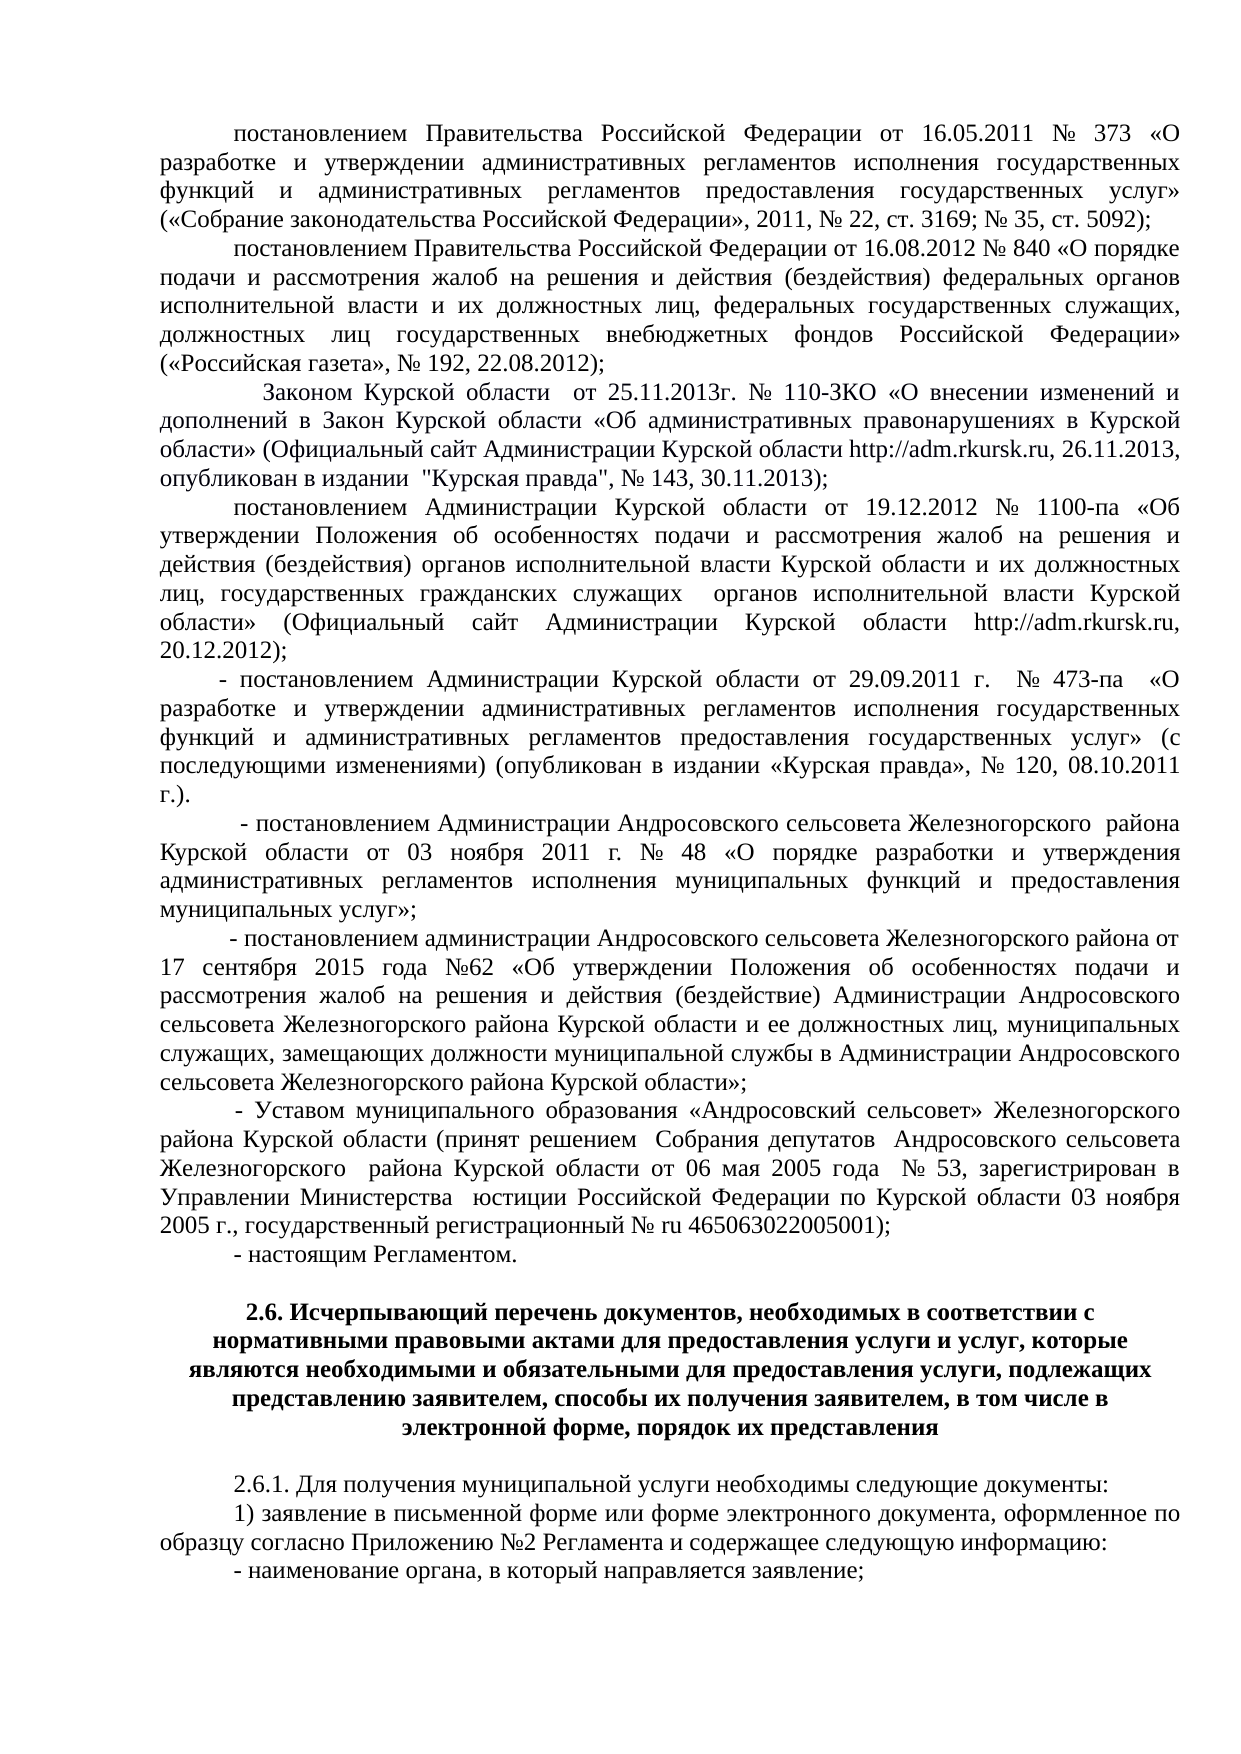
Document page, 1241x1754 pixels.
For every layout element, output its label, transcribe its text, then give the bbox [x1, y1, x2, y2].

text постановлением Правительства Российской Федерации от 16.08.2012 № 840 «О порядке подачи и рассмотрения жалоб на решения и действия (бездействия) федеральных органов исполнительной власти и их должностных лиц, федеральных государственных служащих, должностных лиц государственных внебюджетных фондов Российской Федерации» («Российская газета», № 192, 22.08.2012); [159, 233, 1181, 377]
text постановлением Администрации Курской области от 19.12.2012 № 1100-па «Об утверждении Положения об особенностях подачи и рассмотрения жалоб на решения и действия (бездействия) органов исполнительной власти Курской области и их должностных лиц, государственных гражданских служащих органов исполнительной власти Курской области» (Официальный сайт Администрации Курской области http://adm.rkursk.ru, 20.12.2012); [159, 492, 1181, 664]
text Законом Курской области от 25.11.2013г. № 110-ЗКО «О внесении изменений и дополнений в Закон Курской области «Об административных правонарушениях в Курской области» (Официальный сайт Администрации Курской области http://adm.rkursk.ru, 26.11.2013, опубликован в издании "Курская правда", № 143, 30.11.2013); [159, 377, 1181, 492]
text 2.6.1. Для получения муниципальной услуги необходимы следующие документы: [159, 1469, 1181, 1498]
text 2.6. Исчерпывающий перечень документов, необходимых в соответствии с нормативными правовыми актами для предоставления услуги и услуг, которые являются необходимыми и обязательными для предоставления услуги, подлежащих представлению заявителем, способы их получения заявителем, в том числе в электронной форме, порядок их представления [159, 1297, 1181, 1441]
text - наименование органа, в который направляется заявление; [159, 1556, 1181, 1584]
text - постановлением администрации Андросовского сельсовета Железногорского района от 17 сентября 2015 года №62 «Об утверждении Положения об особенностях подачи и рассмотрения жалоб на решения и действия (бездействие) Администрации Андросовского сельсовета Железногорского района Курской области и ее должностных лиц, муниципальных служащих, замещающих должности муниципальной службы в Администрации Андросовского сельсовета Железногорского района Курской области»; [159, 923, 1181, 1096]
text - постановлением Администрации Курской области от 29.09.2011 г. № 473-па «О разработке и утверждении административных регламентов исполнения государственных функций и административных регламентов предоставления государственных услуг» (с последующими изменениями) (опубликован в издании «Курская правда», № 120, 08.10.2011 г.). [159, 664, 1181, 808]
text - Уставом муниципального образования «Андросовский сельсовет» Железногорского района Курской области (принят решением Собрания депутатов Андросовского сельсовета Железногорского района Курской области от 06 мая 2005 года № 53, зарегистрирован в Управлении Министерства юстиции Российской Федерации по Курской области 03 ноября 2005 г., государственный регистрационный № ru 465063022005001); [159, 1096, 1181, 1239]
text 1) заявление в письменной форме или форме электронного документа, оформленное по образцу согласно Приложению №2 Регламента и содержащее следующую информацию: [159, 1498, 1181, 1556]
text постановлением Правительства Российской Федерации от 16.05.2011 № 373 «О разработке и утверждении административных регламентов исполнения государственных функций и административных регламентов предоставления государственных услуг» («Собрание законодательства Российской Федерации», 2011, № 22, ст. 3169; № 35, ст. 5092); [159, 118, 1181, 233]
text - постановлением Администрации Андросовского сельсовета Железногорского района Курской области от 03 ноября 2011 г. № 48 «О порядке разработки и утверждения административных регламентов исполнения муниципальных функций и предоставления муниципальных услуг»; [159, 808, 1181, 923]
text - настоящим Регламентом. [159, 1239, 1181, 1268]
